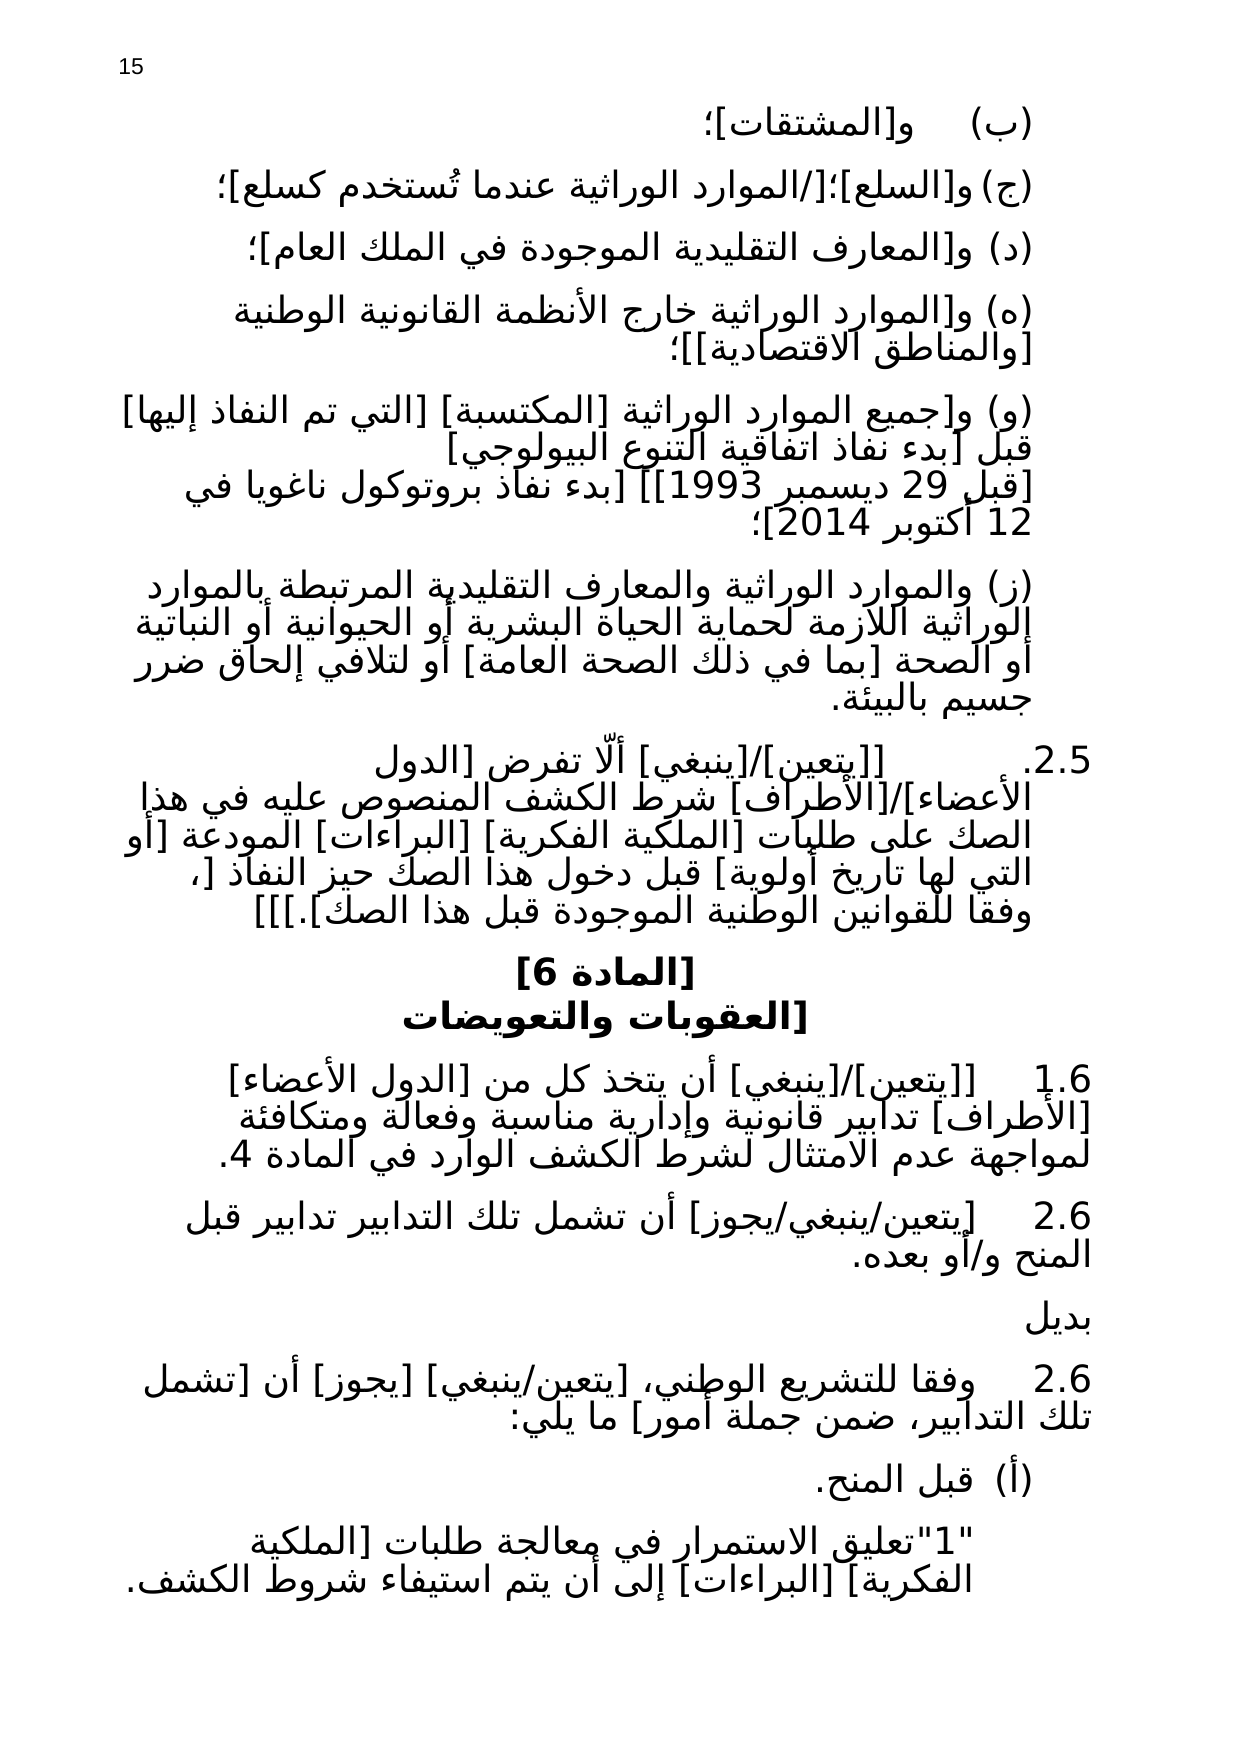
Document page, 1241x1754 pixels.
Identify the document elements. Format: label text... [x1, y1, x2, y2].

text (ه) و[الموارد الوراثية خارج الأنظمة القانونية الوطنية [والمناطق الاقتصادية]]؛ [118, 293, 1033, 368]
text (ج) و[السلع]؛[/الموارد الوراثية عندما تُستخدم كسلع]؛ [118, 168, 1033, 206]
text (ز) والموارد الوراثية والمعارف التقليدية المرتبطة بالموارد الوراثية اللازمة لحماية الحياة البشرية أو الحيوانية أو النباتية أو الصحة [بما في ذلك الصحة العامة] أو لتلافي إلحاق ضرر جسيم بالبيئة. [118, 568, 1033, 718]
text 1.6 [[يتعين]/[ينبغي] أن يتخذ كل من [الدول الأعضاء] [الأطراف] تدابير قانونية وإدارية مناسبة وفعالة ومتكافئة لمواجهة عدم الامتثال لشرط الكشف الوارد في المادة 4. [118, 1062, 1092, 1174]
text [العقوبات والتعويضات [118, 999, 1092, 1037]
text 2.6 وفقا للتشريع الوطني، [يتعين/ينبغي] [يجوز] أن [تشمل تلك التدابير، ضمن جملة أمور] ما يلي: [118, 1362, 1092, 1437]
text (د) و[المعارف التقليدية الموجودة في الملك العام]؛ [118, 231, 644, 268]
text (أ) قبل المنح. [118, 1462, 1033, 1499]
text (و) و[جميع الموارد الوراثية [المكتسبة] [التي تم النفاذ إليها] قبل [بدء نفاذ اتفاقية التنوع البيولوجي] [قبل 29 ديسمبر 1993]] [بدء نفاذ بروتوكول ناغويا في 12 أكتوبر 2014]؛ [118, 393, 1033, 543]
text (د) و[المعارف التقليدية الموجودة في الملك العام]؛ [607, 231, 1033, 268]
text [المادة 6] [118, 956, 1092, 993]
text 2.5. [[يتعين]/[ينبغي] ألّا تفرض [الدول الأعضاء]/[الأطراف] شرط الكشف المنصوص عليه في هذا الصك على طلبات [الملكية الفكرية] [البراءات] المودعة [أو التي لها تاريخ أولوية] قبل دخول هذا الصك حيز النفاذ [، وفقا للقوانين الوطنية الموجودة قبل هذا الصك].]]] [118, 743, 1093, 931]
text "1" تعليق الاستمرار في معالجة طلبات [الملكية الفكرية] [البراءات] إلى أن يتم استيفاء شروط الكشف. [118, 1524, 974, 1599]
text (ب) و[المشتقات]؛ [118, 106, 1033, 143]
text بديل [118, 1299, 1092, 1337]
text 2.6 [يتعين/ينبغي/يجوز] أن تشمل تلك التدابير تدابير قبل المنح و/أو بعده. [118, 1199, 1092, 1274]
